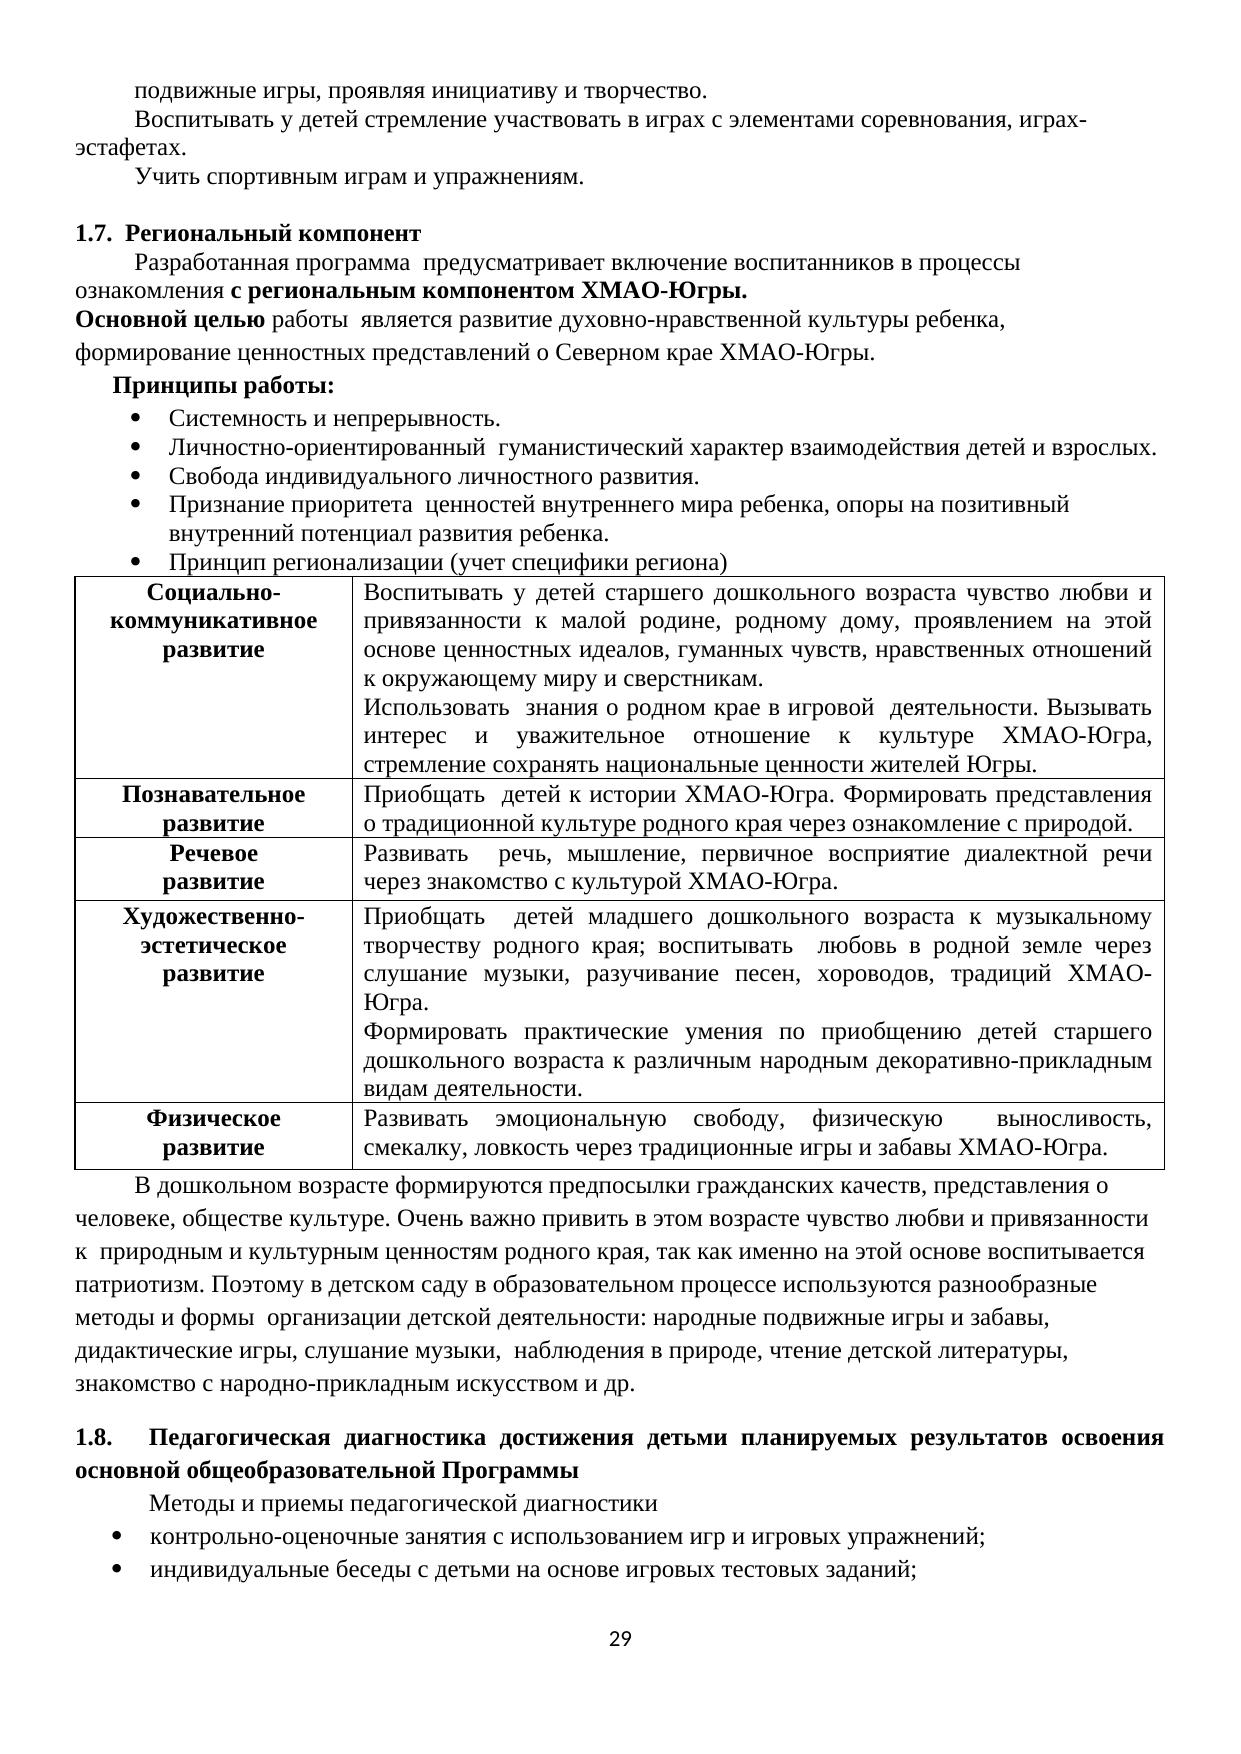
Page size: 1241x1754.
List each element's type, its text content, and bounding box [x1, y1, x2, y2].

list контрольно-оценочные занятия с использованием игр и игровых упражнений; [112, 1521, 1165, 1550]
table_cell Познавательное развитие [76, 779, 352, 837]
table_cell Приобщать детей младшего дошкольного возраста к музыкальному творчеству родного края; воспитывать любовь в родной земле через слушание музыки, разучивание песен, хороводов, традиций ХМАО-Югра. Формировать практические умения по приобщению детей старшего дошкольного возраста к различным народным декоративно-прикладным видам деятельности. [353, 901, 1164, 1102]
text В дошкольном возрасте формируются предпосылки гражданских качеств, представления о человеке, обществе культуре. Очень важно привить в этом возрасте чувство любви и привязанности к природным и культурным ценностям родного края, так как именно на этой основе воспитывается патриотизм. Поэтому в детском саду в образовательном процессе используются разнообразные методы и формы организации детской деятельности: народные подвижные игры и забавы, дидактические игры, слушание музыки, наблюдения в природе, чтение детской литературы, знакомство с народно-прикладным искусством и др. [75, 1170, 1165, 1397]
text Учить спортивным играм и упражнениям. [75, 161, 1165, 190]
list Признание приоритета ценностей внутреннего мира ребенка, опоры на позитивный внутренний потенциал развития ребенка. [131, 489, 1165, 547]
table_header Социально-коммуникативное развитие [76, 577, 352, 778]
text Воспитывать у детей стремление участвовать в играх с элементами соревнования, играх-эстафетах. [75, 104, 1165, 161]
text Принципы работы: [112, 370, 1165, 399]
list индивидуальные беседы с детьми на основе игровых тестовых заданий; [112, 1554, 1165, 1583]
text Методы и приемы педагогической диагностики [75, 1488, 1165, 1517]
table_cell Физическое развитие [76, 1103, 352, 1169]
table_cell Художественно-эстетическое развитие [76, 901, 352, 1102]
list Системность и непрерывность. [131, 403, 1165, 432]
table_cell Развивать речь, мышление, первичное восприятие диалектной речи через знакомство с культурой ХМАО-Югра. [353, 838, 1164, 900]
table_cell Развивать эмоциональную свободу, физическую выносливость, смекалку, ловкость через традиционные игры и забавы ХМАО-Югра. [353, 1103, 1164, 1169]
text Разработанная программа предусматривает включение воспитанников в процессы ознакомления с региональным компонентом ХМАО-Югры. [75, 247, 1165, 304]
table_cell Речевое развитие [76, 838, 352, 900]
list Принцип регионализации (учет специфики региона) [131, 547, 1165, 576]
table_cell Приобщать детей к истории ХМАО-Югра. Формировать представления о традиционной культуре родного края через ознакомление с природой. [353, 779, 1164, 837]
list Личностно-ориентированный гуманистический характер взаимодействия детей и взрослых. [131, 432, 1165, 461]
list Свобода индивидуального личностного развития. [131, 461, 1165, 489]
table_header Воспитывать у детей старшего дошкольного возраста чувство любви и привязанности к малой родине, родному дому, проявлением на этой основе ценностных идеалов, гуманных чувств, нравственных отношений к окружающему миру и сверстникам. Использовать знания о родном крае в игровой деятельности. Вызывать интерес и уважительное отношение к культуре ХМАО-Югра, стремление сохранять национальные ценности жителей Югры. [353, 577, 1164, 778]
text 1.7. Региональный компонент [75, 190, 1165, 247]
text Основной целью работы является развитие духовно-нравственной культуры ребенка, формирование ценностных представлений о Северном крае ХМАО-Югры. [75, 304, 1165, 366]
text 1.8. Педагогическая диагностика достижения детьми планируемых результатов освоения основной общеобразовательной Программы [75, 1422, 1165, 1484]
text подвижные игры, проявляя инициативу и творчество. [75, 75, 1165, 104]
